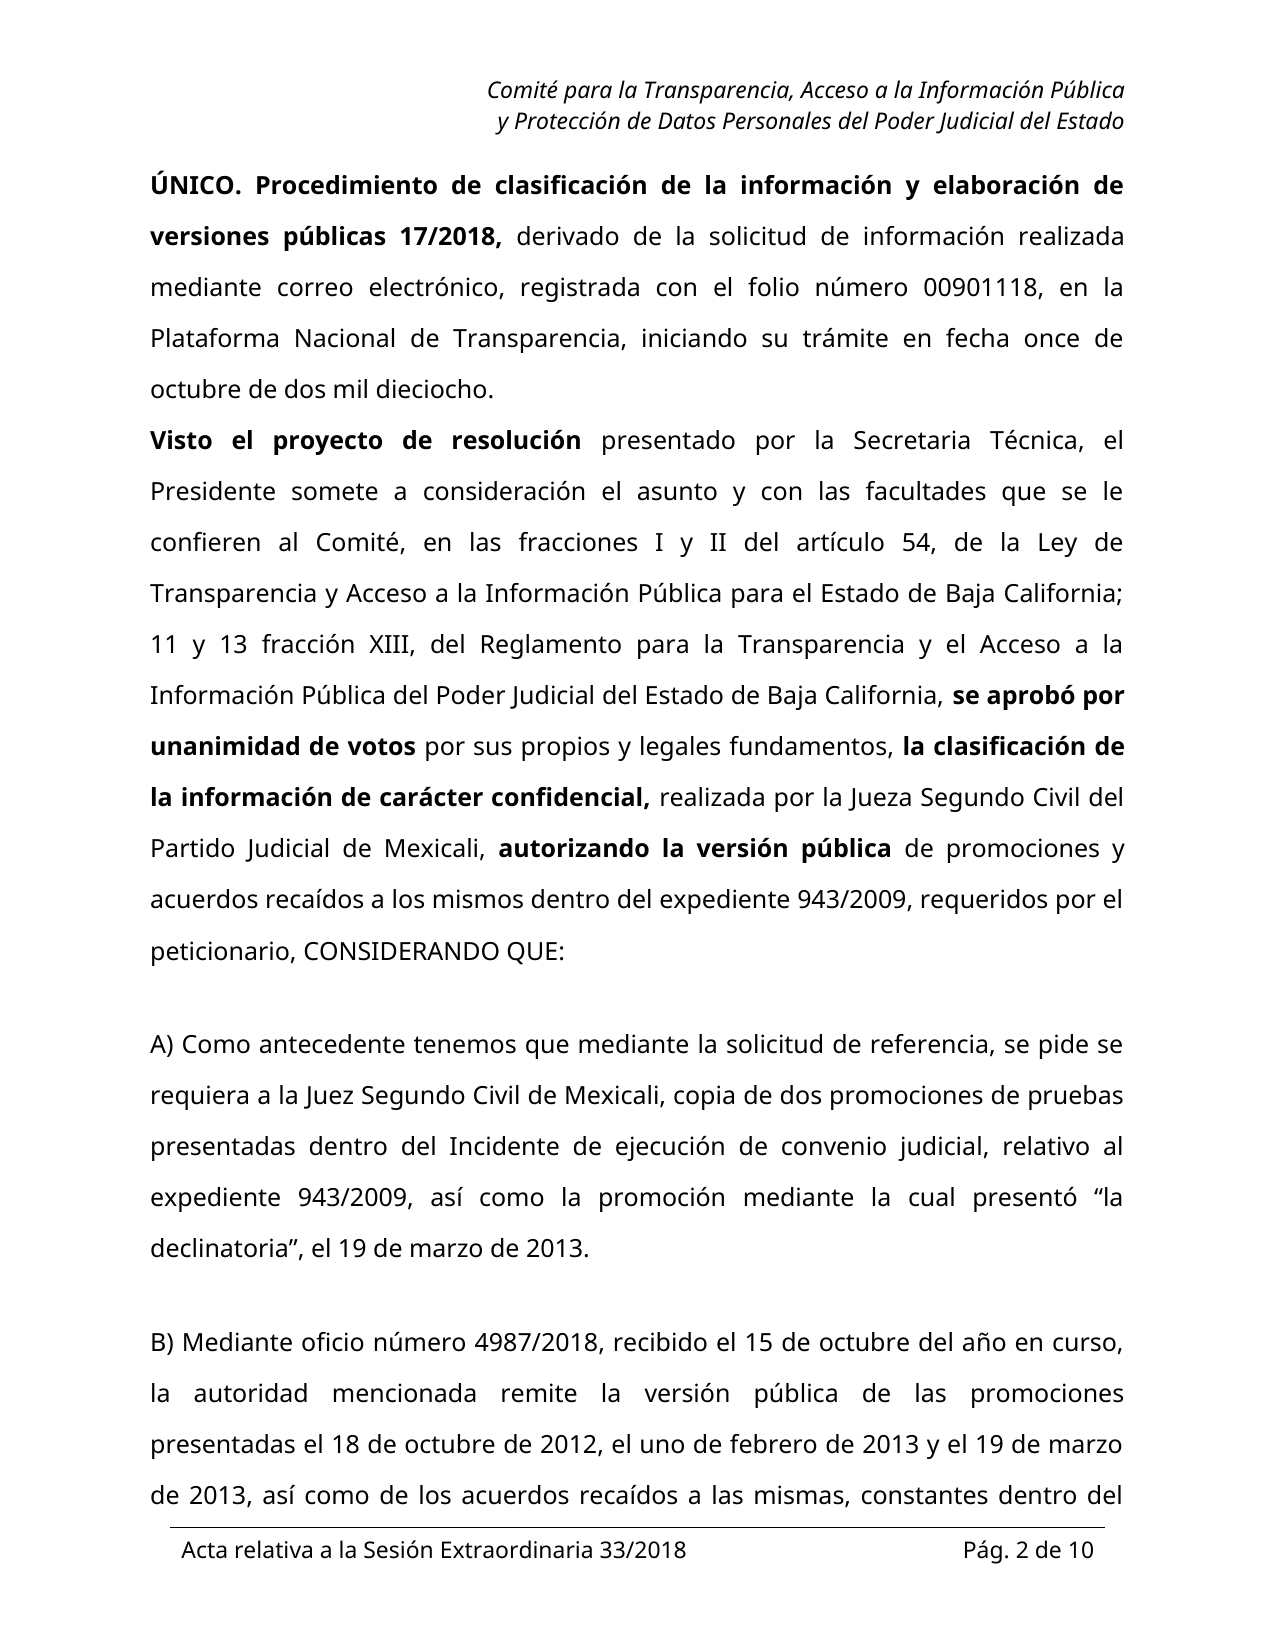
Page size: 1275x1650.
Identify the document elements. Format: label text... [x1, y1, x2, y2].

text A) Como antecedente tenemos que mediante la solicitud de referencia, se pide se requiera a la Juez Segundo Civil de Mexicali, copia de dos promociones de pruebas presentadas dentro del Incidente de ejecución de convenio judicial, relativo al expediente 943/2009, así como la promoción mediante la cual presentó “la declinatoria”, el 19 de marzo de 2013. [150, 1027, 1125, 1265]
text ÚNICO. Procedimiento de clasificación de la información y elaboración de versiones públicas 17/2018, derivado de la solicitud de información realizada mediante correo electrónico, registrada con el folio número 00901118, en la Plataforma Nacional de Transparencia, iniciando su trámite en fecha once de octubre de dos mil dieciocho. [150, 167, 1125, 406]
text Visto el proyecto de resolución presentado por la Secretaria Técnica, el Presidente somete a consideración el asunto y con las facultades que se le confieren al Comité, en las fracciones I y II del artículo 54, de la Ley de Transparencia y Acceso a la Información Pública para el Estado de Baja California; 11 y 13 fracción XIII, del Reglamento para la Transparencia y el Acceso a la Información Pública del Poder Judicial del Estado de Baja California, se aprobó por unanimidad de votos por sus propios y legales fundamentos, la clasificación de la información de carácter confidencial, realizada por la Jueza Segundo Civil del Partido Judicial de Mexicali, autorizando la versión pública de promociones y acuerdos recaídos a los mismos dentro del expediente 943/2009, requeridos por el peticionario, CONSIDERANDO QUE: [150, 423, 1125, 967]
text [150, 1324, 1125, 1512]
